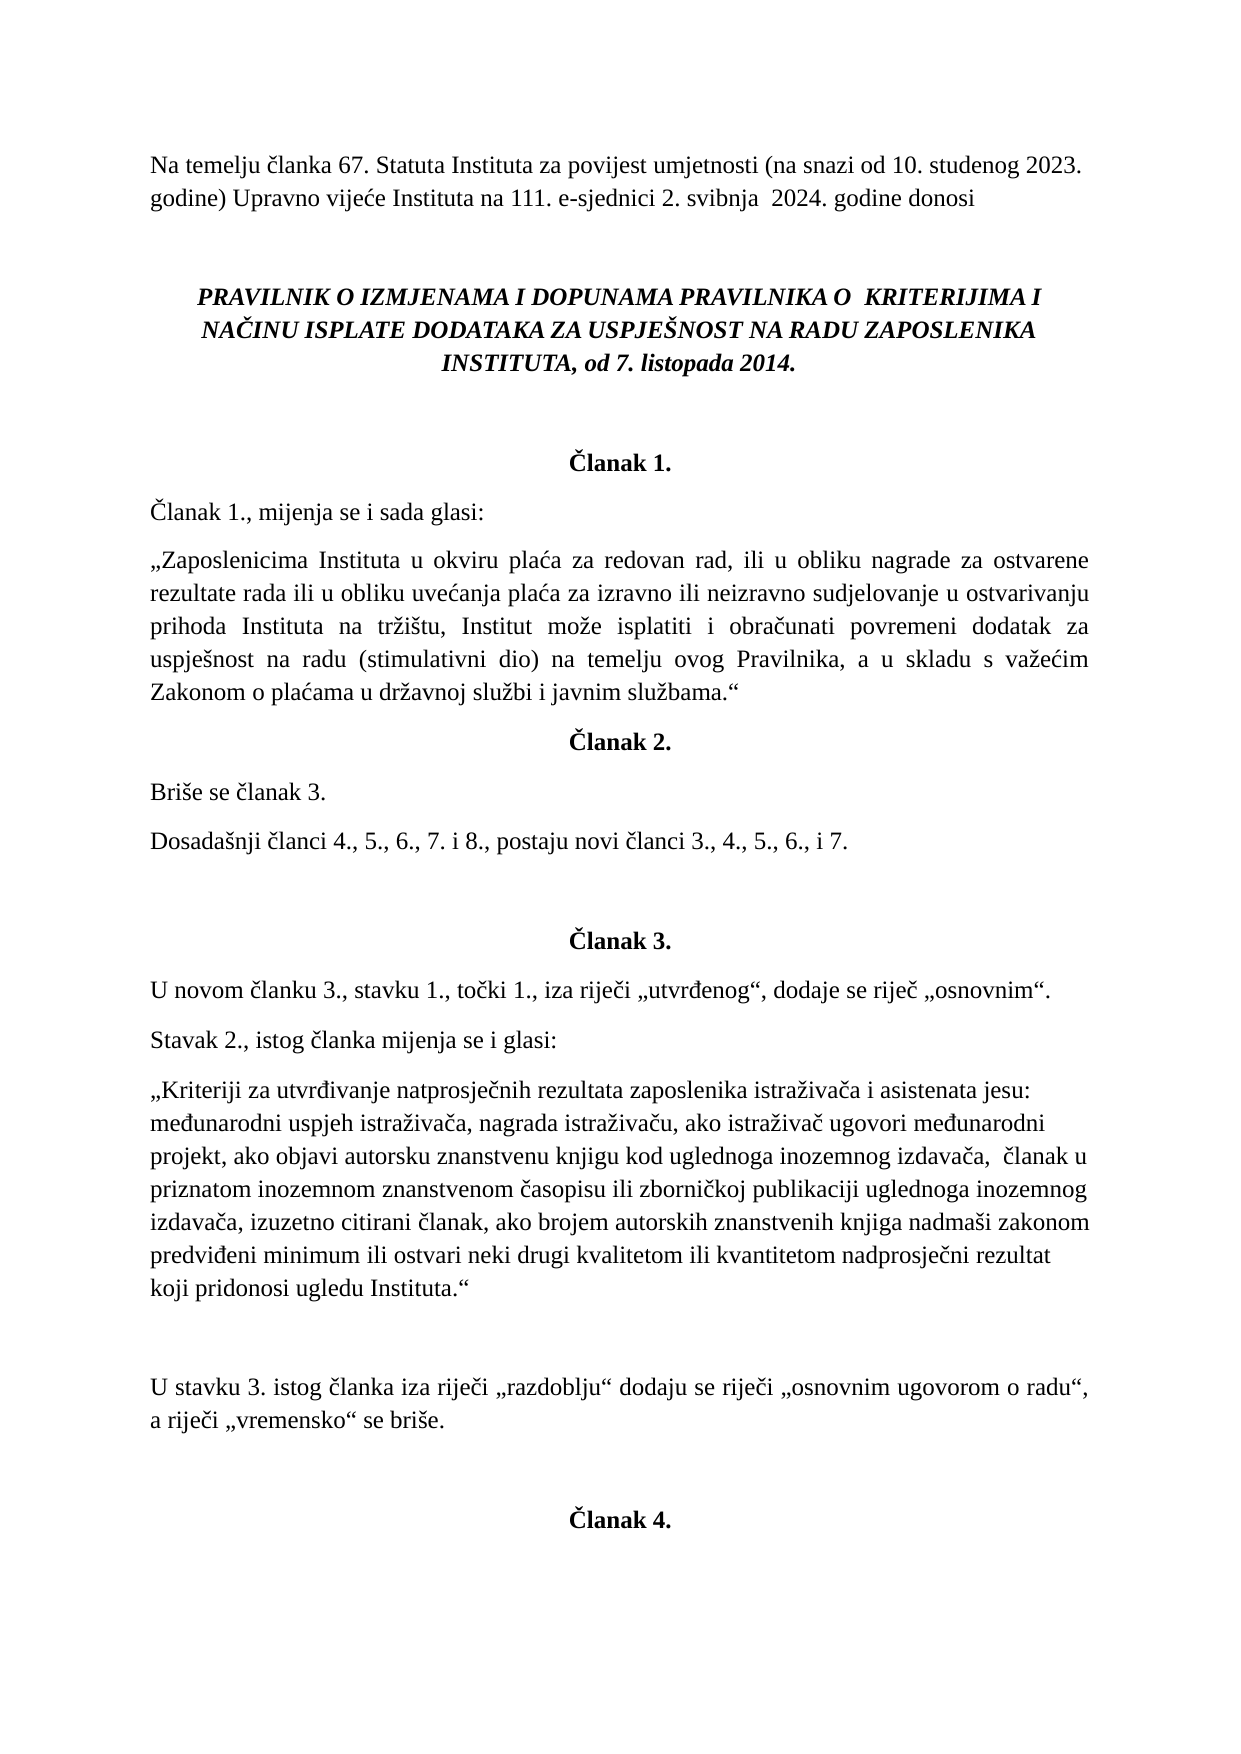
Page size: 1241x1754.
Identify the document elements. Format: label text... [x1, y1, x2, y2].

text PRAVILNIK O IZMJENAMA I DOPUNAMA PRAVILNIKA O KRITERIJIMA I NAČINU ISPLATE DODATAKA ZA USPJEŠNOST NA RADU ZAPOSLENIKA INSTITUTA, od 7. listopada 2014. [150, 282, 1090, 377]
text U stavku 3. istog članka iza riječi „razdoblju“ dodaju se riječi „osnovnim ugovorom o radu“, a riječi „vremensko“ se briše. [150, 1372, 1090, 1434]
text Članak 4. [150, 1505, 1090, 1533]
text „Zaposlenicima Instituta u okviru plaća za redovan rad, ili u obliku nagrade za ostvarene rezultate rada ili u obliku uvećanja plaća za izravno ili neizravno sudjelovanje u ostvarivanju prihoda Instituta na tržištu, Institut može isplatiti i obračunati povremeni dodatak za uspješnost na radu (stimulativni dio) na temelju ovog Pravilnika, a u skladu s važećim Zakonom o plaćama u državnoj službi i javnim službama.“ [150, 545, 1090, 706]
text Članak 2. [150, 727, 1090, 756]
text Članak 1., mijenja se i sada glasi: [150, 497, 1090, 526]
text Dosadašnji članci 4., 5., 6., 7. i 8., postaju novi članci 3., 4., 5., 6., i 7. [150, 826, 1090, 855]
text Stavak 2., istog članka mijenja se i glasi: [150, 1025, 1090, 1054]
text U novom članku 3., stavku 1., točki 1., iza riječi „utvrđenog“, dodaje se riječ „osnovnim“. [150, 975, 1090, 1004]
text Briše se članak 3. [150, 777, 1090, 805]
text Članak 3. [150, 926, 1090, 954]
text Na temelju članka 67. Statuta Instituta za povijest umjetnosti (na snazi od 10. studenog 2023. godine) Upravno vijeće Instituta na 111. e-sjednici 2. svibnja 2024. godine donosi [150, 150, 1090, 212]
text „Kriteriji za utvrđivanje natprosječnih rezultata zaposlenika istraživača i asistenata jesu: međunarodni uspjeh istraživača, nagrada istraživaču, ako istraživač ugovori međunarodni projekt, ako objavi autorsku znanstvenu knjigu kod uglednoga inozemnog izdavača, članak u priznatom inozemnom znanstvenom časopisu ili zborničkoj publikaciji uglednoga inozemnog izdavača, izuzetno citirani članak, ako brojem autorskih znanstvenih knjiga nadmaši zakonom predviđeni minimum ili ostvari neki drugi kvalitetom ili kvantitetom nadprosječni rezultat koji pridonosi ugledu Instituta.“ [150, 1075, 1090, 1302]
text Članak 1. [150, 448, 1090, 477]
